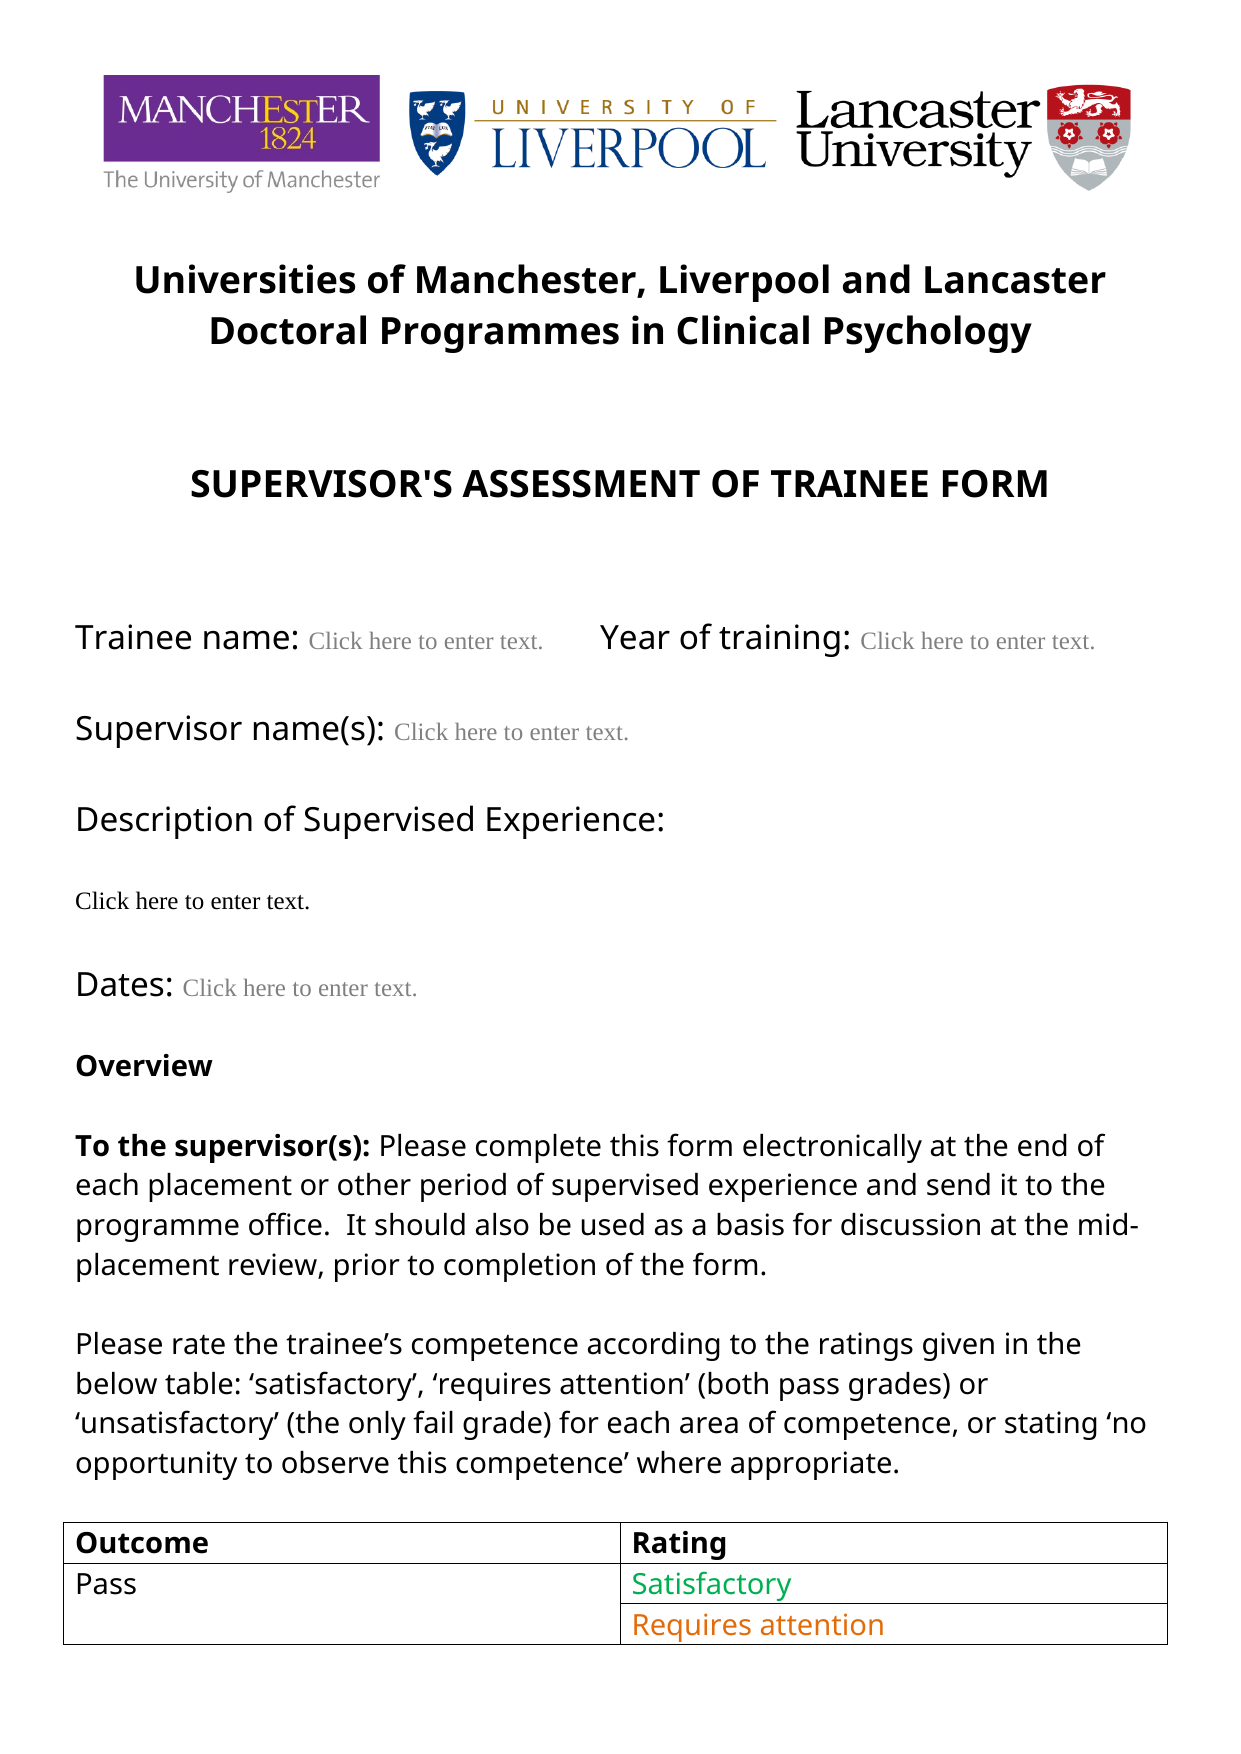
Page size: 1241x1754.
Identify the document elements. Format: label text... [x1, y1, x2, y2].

table_cell Pass [64, 1564, 620, 1644]
text Universities of Manchester, Liverpool and Lancaster Doctoral Programmes in Clinical Psychology [75, 253, 1165, 356]
text SUPERVISOR'S ASSESSMENT OF TRAINEE FORM [75, 458, 1165, 509]
text To the supervisor(s): Please complete this form electronically at the end of each placement or other period of supervised experience and send it to the programme office. It should also be used as a basis for discussion at the mid-placement review, prior to completion of the form. [75, 1125, 1165, 1283]
text Supervisor name(s): [75, 704, 1165, 750]
picture [103, 75, 1137, 193]
text Dates: [75, 960, 1165, 1006]
table_header Rating [621, 1523, 1167, 1562]
table_header Outcome [64, 1523, 620, 1562]
text Please rate the trainee’s competence according to the ratings given in the below table: ‘satisfactory’, ‘requires attention’ (both pass grades) or ‘unsatisfactory’ (the only fail grade) for each area of competence, or stating ‘no opportunity to observe this competence’ where appropriate. [75, 1323, 1165, 1482]
table_cell Requires attention [621, 1604, 1167, 1644]
text Trainee name: Year of training: [75, 614, 1165, 659]
text Description of Supervised Experience: [75, 795, 1165, 841]
text Overview [75, 1045, 1165, 1085]
table_cell Satisfactory [621, 1564, 1167, 1603]
